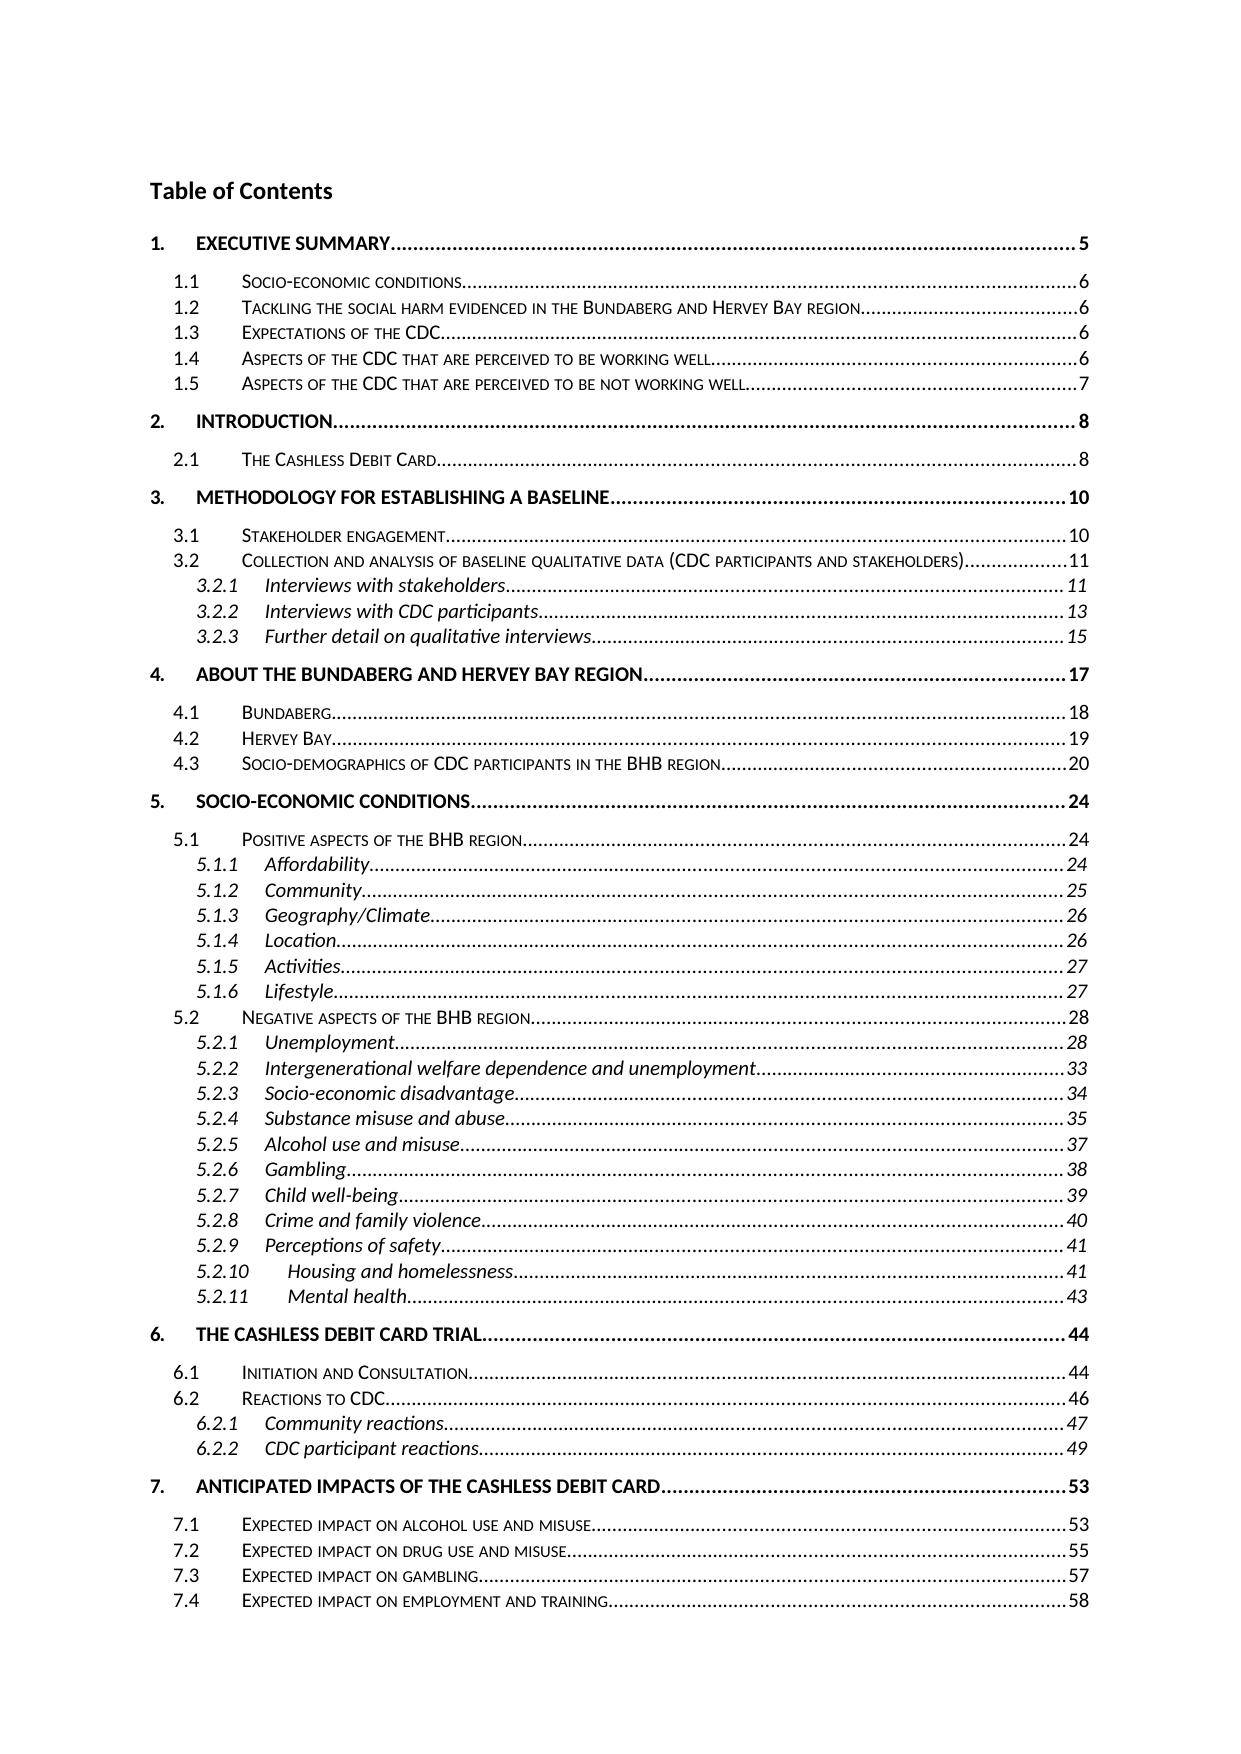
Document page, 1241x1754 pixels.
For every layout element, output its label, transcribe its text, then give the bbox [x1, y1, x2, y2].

text 1. Executive Summary 5 [150, 231, 1090, 256]
text 3.2.3 Further detail on qualitative interviews 15 [196, 623, 1090, 649]
text 5.1.2 Community 25 [196, 877, 1090, 902]
text 1.1 Socio-economic conditions 6 [173, 268, 1090, 294]
text 6.2 Reactions to CDC 46 [173, 1385, 1090, 1410]
text 2.1 The Cashless Debit Card 8 [173, 446, 1090, 471]
text 6.2.1 Community reactions 47 [196, 1410, 1090, 1436]
text 6. The Cashless Debit Card Trial 44 [150, 1321, 1090, 1347]
text 3.2.1 Interviews with stakeholders 11 [196, 573, 1090, 598]
text 5.2.5 Alcohol use and misuse 37 [196, 1131, 1090, 1156]
text 5.1.5 Activities 27 [196, 953, 1090, 978]
text 6.1 Initiation and Consultation 44 [173, 1359, 1090, 1385]
text 4.1 Bundaberg 18 [173, 699, 1090, 725]
text 2. Introduction 8 [150, 408, 1090, 433]
text 7.1 Expected impact on alcohol use and misuse 53 [173, 1511, 1090, 1537]
text 3.1 Stakeholder engagement 10 [173, 522, 1090, 547]
text 3.2 Collection and analysis of baseline qualitative data (CDC participants and stakeholders) 11 [173, 547, 1090, 573]
text 5.1 Positive aspects of the BHB region 24 [173, 826, 1090, 851]
text 5.2.1 Unemployment 28 [196, 1029, 1090, 1055]
text 5.2.9 Perceptions of safety 41 [196, 1233, 1090, 1258]
text 5.2.7 Child well-being 39 [196, 1182, 1090, 1207]
text 1.2 Tackling the social harm evidenced in the Bundaberg and Hervey Bay region 6 [173, 294, 1090, 319]
text 4. About the Bundaberg and Hervey Bay Region 17 [150, 661, 1090, 687]
text 7.2 Expected impact on drug use and misuse 55 [173, 1537, 1090, 1562]
text 5.1.4 Location 26 [196, 928, 1090, 953]
text 7.4 Expected impact on employment and training 58 [173, 1588, 1090, 1613]
text 4.3 Socio-demographics of CDC participants in the BHB region 20 [173, 750, 1090, 776]
text 1.5 Aspects of the CDC that are perceived to be not working well 7 [173, 370, 1090, 396]
text 5.1.1 Affordability 24 [196, 851, 1090, 877]
text 5.2.4 Substance misuse and abuse 35 [196, 1106, 1090, 1131]
text 5.2.11 Mental health 43 [196, 1283, 1090, 1309]
text 6.2.2 CDC participant reactions 49 [196, 1436, 1090, 1461]
text 5.1.6 Lifestyle 27 [196, 978, 1090, 1004]
text 5.2.8 Crime and family violence 40 [196, 1207, 1090, 1233]
text 5.2.2 Intergenerational welfare dependence and unemployment 33 [196, 1055, 1090, 1080]
text 5.2.10 Housing and homelessness 41 [196, 1258, 1090, 1283]
text 3. Methodology for establishing a baseline 10 [150, 484, 1090, 509]
text 5.2 Negative aspects of the BHB region 28 [173, 1004, 1090, 1029]
text 7.3 Expected impact on gambling 57 [173, 1562, 1090, 1588]
text 5.2.6 Gambling 38 [196, 1156, 1090, 1182]
text 7. Anticipated Impacts of the Cashless Debit Card 53 [150, 1473, 1090, 1499]
text 4.2 Hervey Bay 19 [173, 725, 1090, 750]
text 1.3 Expectations of the CDC 6 [173, 319, 1090, 345]
text 3.2.2 Interviews with CDC participants 13 [196, 598, 1090, 623]
text 5.1.3 Geography/Climate 26 [196, 902, 1090, 928]
text 1.4 Aspects of the CDC that are perceived to be working well 6 [173, 345, 1090, 370]
text 5. Socio-economic Conditions 24 [150, 788, 1090, 813]
text 5.2.3 Socio-economic disadvantage 34 [196, 1080, 1090, 1106]
text Table of Contents [150, 175, 1090, 206]
